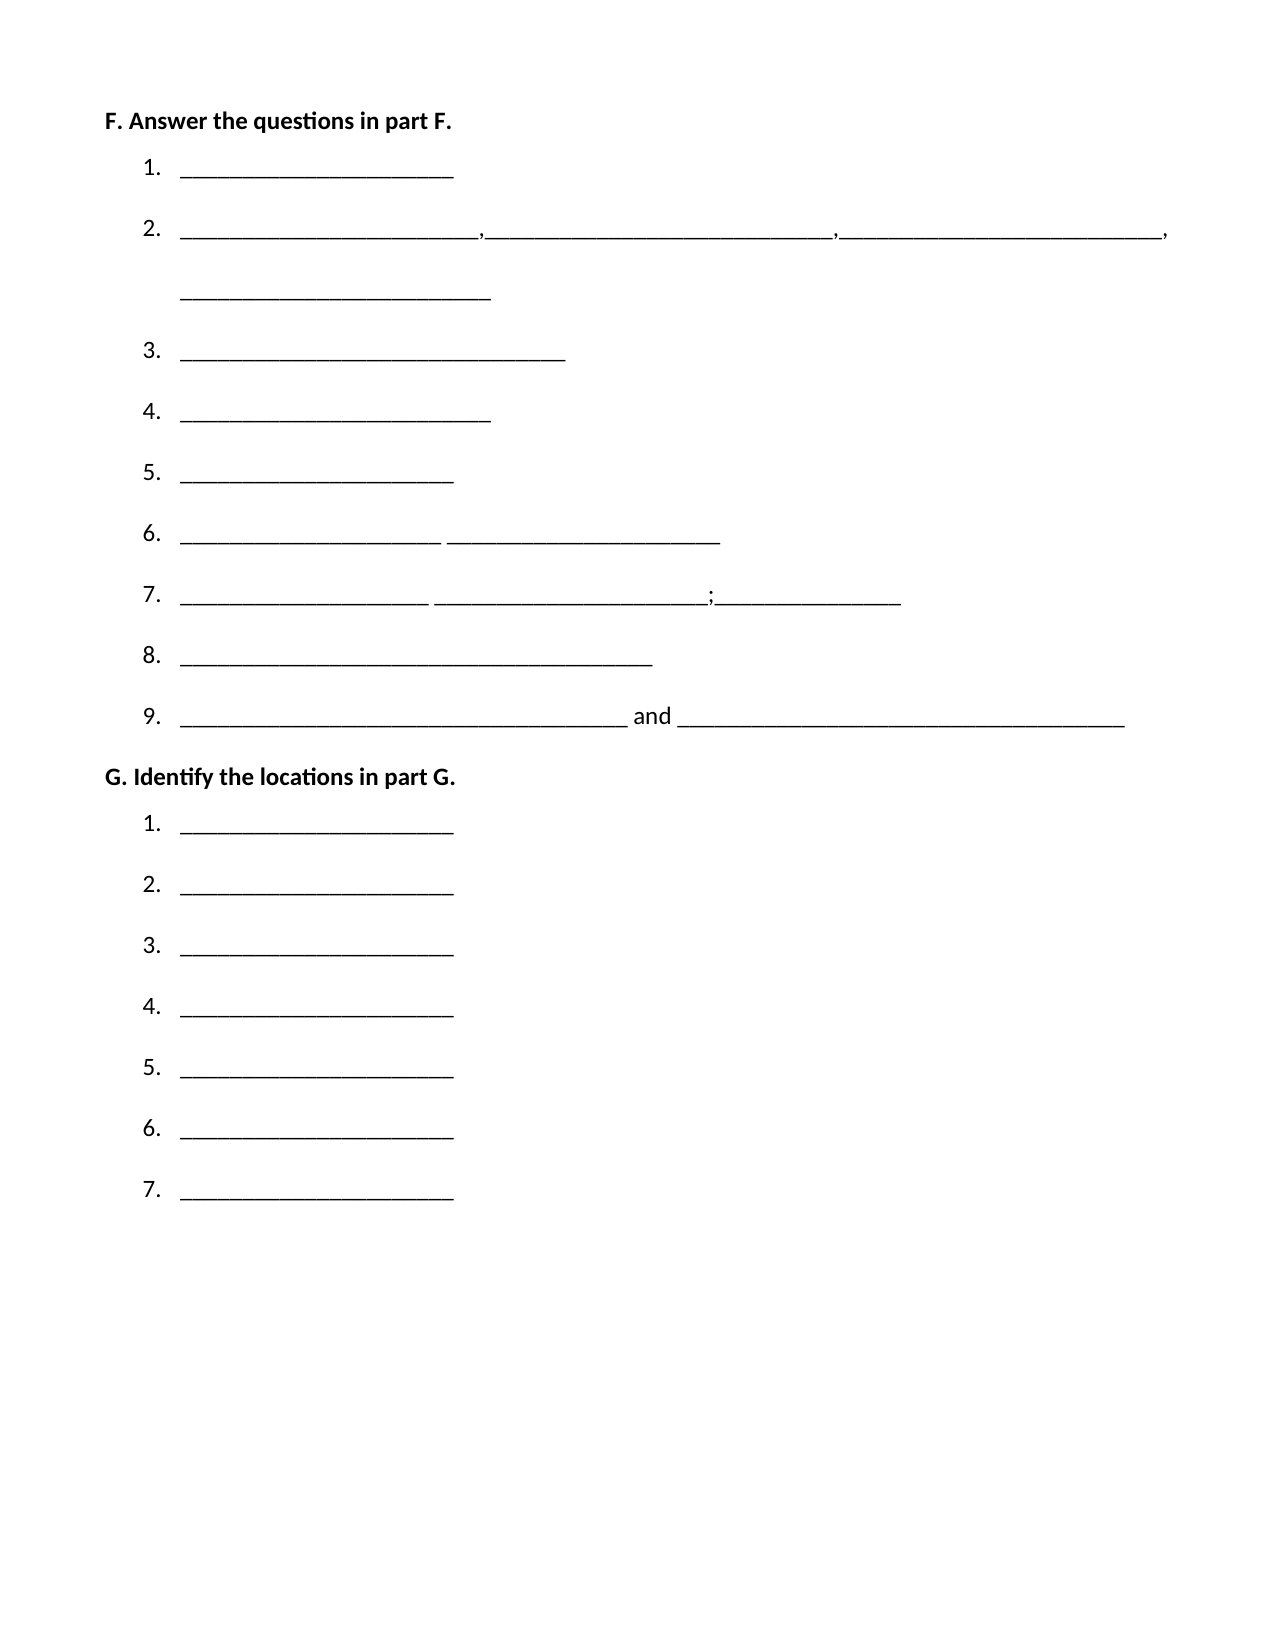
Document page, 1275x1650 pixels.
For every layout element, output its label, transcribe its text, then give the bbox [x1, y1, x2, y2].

list ______________________ [142, 1173, 1170, 1204]
list _________________________ [142, 395, 1170, 425]
text F. Answer the questions in part F. [105, 105, 1170, 136]
list _____________________ ______________________ [142, 517, 1170, 547]
list ____________________________________ and ____________________________________ [142, 700, 1170, 731]
list ______________________ [142, 1051, 1170, 1082]
list ______________________ [142, 990, 1170, 1021]
list ______________________ [142, 929, 1170, 959]
list ______________________ [142, 807, 1170, 837]
list _______________________________ [142, 334, 1170, 364]
list ______________________ [142, 1112, 1170, 1143]
list ______________________ [142, 151, 1170, 181]
list ____________________ ______________________;_______________ [142, 578, 1170, 608]
list ______________________ [142, 456, 1170, 486]
list ________________________,____________________________,__________________________,_________________________ [142, 212, 1170, 303]
list ______________________________________ [142, 639, 1170, 669]
text G. Identify the locations in part G. [105, 761, 1170, 792]
list ______________________ [142, 868, 1170, 898]
